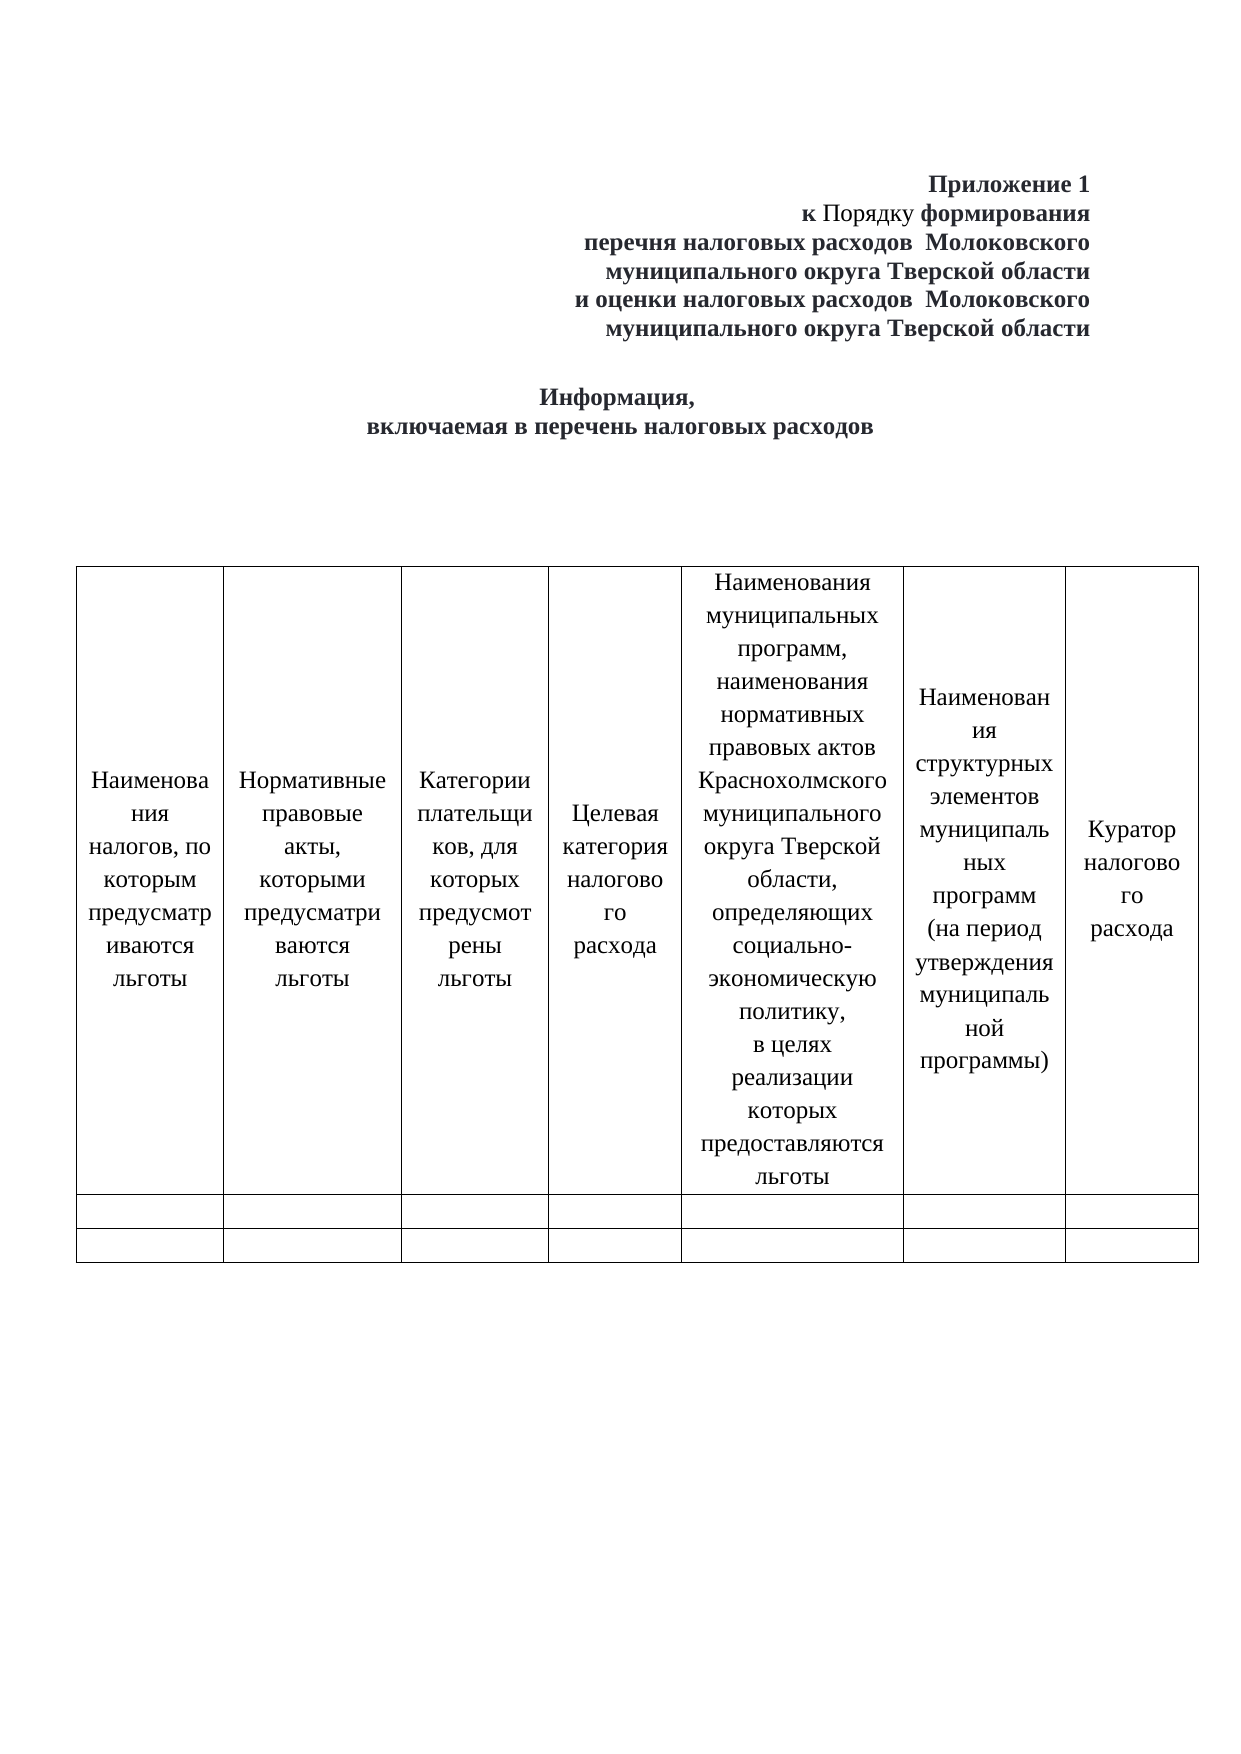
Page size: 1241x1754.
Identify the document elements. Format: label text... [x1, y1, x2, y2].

table_cell [549, 1195, 681, 1228]
table_header Категории плательщи ков, для которых предусмот рены льготы [402, 567, 548, 1194]
text Приложение 1 [150, 169, 1090, 198]
table_header Наименования структурных элементов муниципальных программ (на период утверждения муниципальной программы) [904, 567, 1065, 1194]
table_cell [77, 1229, 223, 1262]
table_cell [682, 1229, 903, 1262]
table_header Куратор налогово го расхода [1066, 567, 1198, 1194]
text и оценки налоговых расходов Молоковского [150, 284, 1090, 313]
text муниципального округа Тверской области [150, 256, 1090, 284]
table_cell [1066, 1195, 1198, 1228]
text перечня налоговых расходов Молоковского [150, 227, 1090, 256]
table_cell [224, 1195, 401, 1228]
table_header Наименования муниципальных программ, наименования нормативных правовых актов Краснохолмского муниципального округа Тверской области, определяющих социально-экономическую политику, в целях реализации которых предоставляются льготы [682, 567, 903, 1194]
table_cell [904, 1229, 1065, 1262]
table_cell [402, 1195, 548, 1228]
text Информация, включаемая в перечень налоговых расходов [150, 382, 1090, 439]
table_header Наименования налогов, по которым предусматриваются льготы [77, 567, 223, 1194]
table_cell [682, 1195, 903, 1228]
table_cell [402, 1229, 548, 1262]
table_cell [224, 1229, 401, 1262]
table_cell [549, 1229, 681, 1262]
table_cell [1066, 1229, 1198, 1262]
table_cell [904, 1195, 1065, 1228]
text к Порядку формирования [150, 198, 1090, 227]
text муниципального округа Тверской области [150, 313, 1090, 342]
table_header Нормативные правовые акты, которыми предусматри ваются льготы [224, 567, 401, 1194]
table_cell [77, 1195, 223, 1228]
table_header Целевая категория налогово го расхода [549, 567, 681, 1194]
